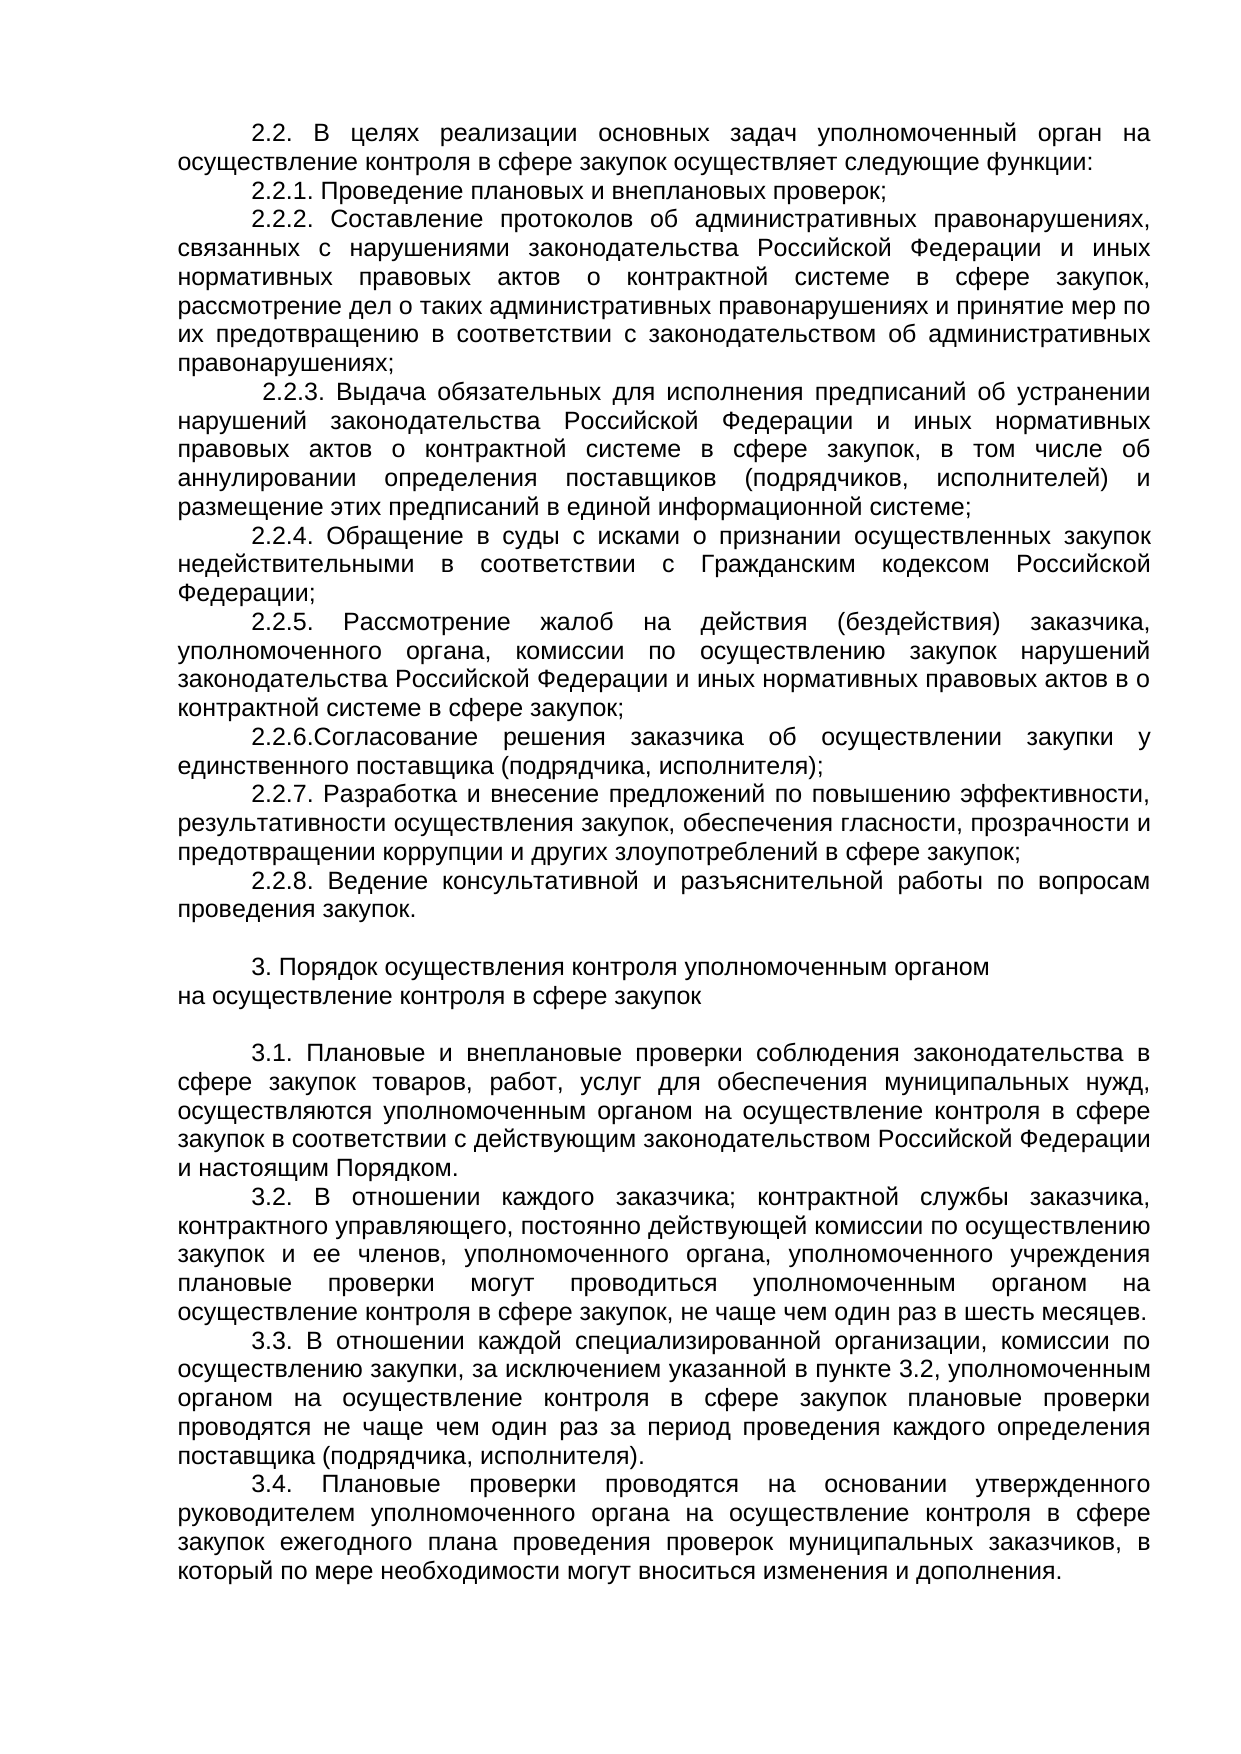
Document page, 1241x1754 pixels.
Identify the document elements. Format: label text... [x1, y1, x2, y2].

text 3.1. Плановые и внеплановые проверки соблюдения законодательства в сфере закупок товаров, работ, услуг для обеспечения муниципальных нужд, осуществляются уполномоченным органом на осуществление контроля в сфере закупок в соответствии с действующим законодательством Российской Федерации и настоящим Порядком. [177, 1038, 1152, 1182]
text 3. Порядок осуществления контроля уполномоченным органом на осуществление контроля в сфере закупок [177, 952, 1152, 1009]
text 2.2.2. Составление протоколов об административных правонарушениях, связанных с нарушениями законодательства Российской Федерации и иных нормативных правовых актов о контрактной системе в сфере закупок, рассмотрение дел о таких административных правонарушениях и принятие мер по их предотвращению в соответствии с законодательством об административных правонарушениях; [177, 204, 1152, 377]
text 2.2.7. Разработка и внесение предложений по повышению эффективности, результативности осуществления закупок, обеспечения гласности, прозрачности и предотвращении коррупции и других злоупотреблений в сфере закупок; [177, 779, 1152, 866]
text 3.4. Плановые проверки проводятся на основании утвержденного руководителем уполномоченного органа на осуществление контроля в сфере закупок ежегодного плана проведения проверок муниципальных заказчиков, в который по мере необходимости могут вноситься изменения и дополнения. [177, 1469, 1152, 1584]
text 2.2.1. Проведение плановых и внеплановых проверок; [177, 176, 1152, 204]
text 2.2.5. Рассмотрение жалоб на действия (бездействия) заказчика, уполномоченного органа, комиссии по осуществлению закупок нарушений законодательства Российской Федерации и иных нормативных правовых актов в о контрактной системе в сфере закупок; [177, 607, 1152, 722]
text 3.2. В отношении каждого заказчика; контрактной службы заказчика, контрактного управляющего, постоянно действующей комиссии по осуществлению закупок и ее членов, уполномоченного органа, уполномоченного учреждения плановые проверки могут проводиться уполномоченным органом на осуществление контроля в сфере закупок, не чаще чем один раз в шесть месяцев. [177, 1182, 1152, 1326]
text 2.2.3. Выдача обязательных для исполнения предписаний об устранении нарушений законодательства Российской Федерации и иных нормативных правовых актов о контрактной системе в сфере закупок, в том числе об аннулировании определения поставщиков (подрядчиков, исполнителей) и размещение этих предписаний в единой информационной системе; [177, 377, 1152, 521]
text 2.2.6.Согласование решения заказчика об осуществлении закупки у единственного поставщика (подрядчика, исполнителя); [177, 722, 1152, 779]
text 3.3. В отношении каждой специализированной организации, комиссии по осуществлению закупки, за исключением указанной в пункте 3.2, уполномоченным органом на осуществление контроля в сфере закупок плановые проверки проводятся не чаще чем один раз за период проведения каждого определения поставщика (подрядчика, исполнителя). [177, 1326, 1152, 1469]
text 2.2. В целях реализации основных задач уполномоченный орган на осуществление контроля в сфере закупок осуществляет следующие функции: [177, 118, 1152, 176]
text 2.2.4. Обращение в суды с исками о признании осуществленных закупок недействительными в соответствии с Гражданским кодексом Российской Федерации; [177, 521, 1152, 607]
text 2.2.8. Ведение консультативной и разъяснительной работы по вопросам проведения закупок. [177, 866, 1152, 923]
